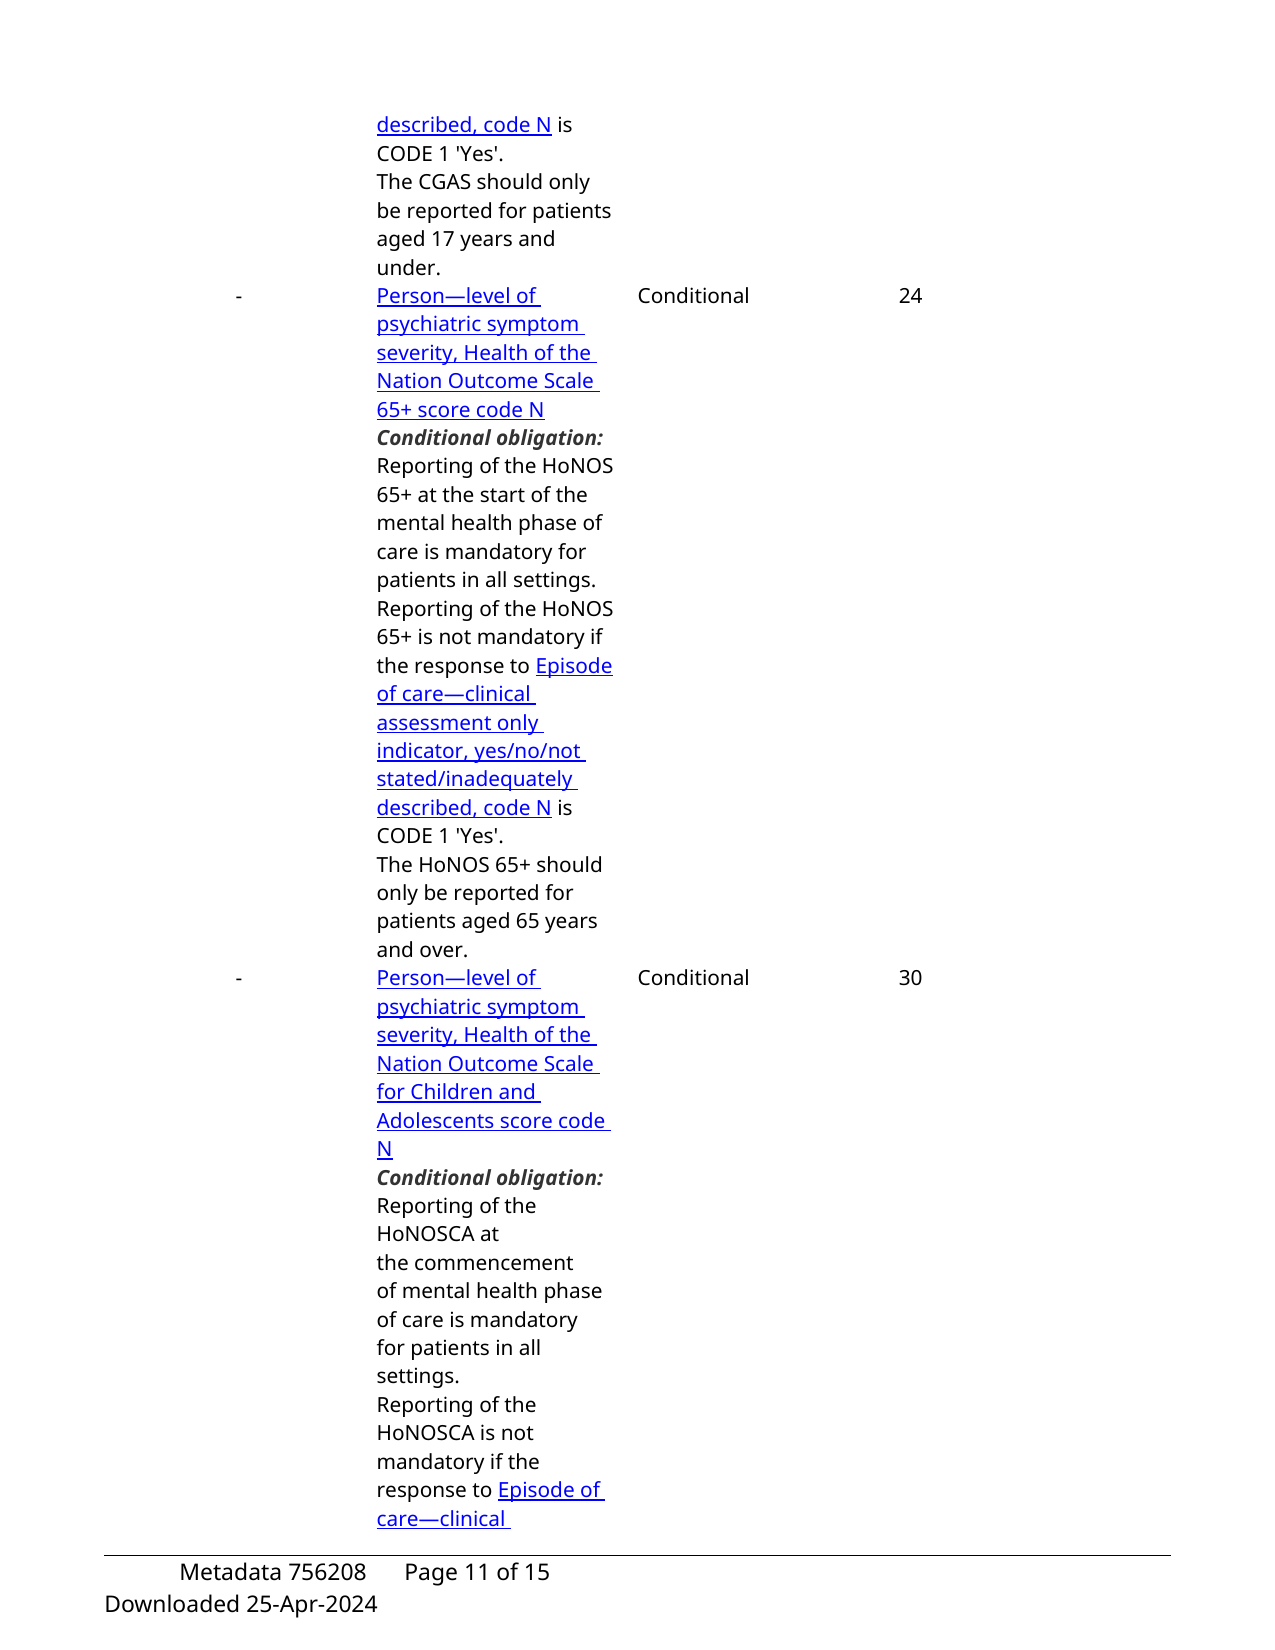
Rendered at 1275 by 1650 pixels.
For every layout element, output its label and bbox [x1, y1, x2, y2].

table_cell [93, 110, 1159, 1532]
